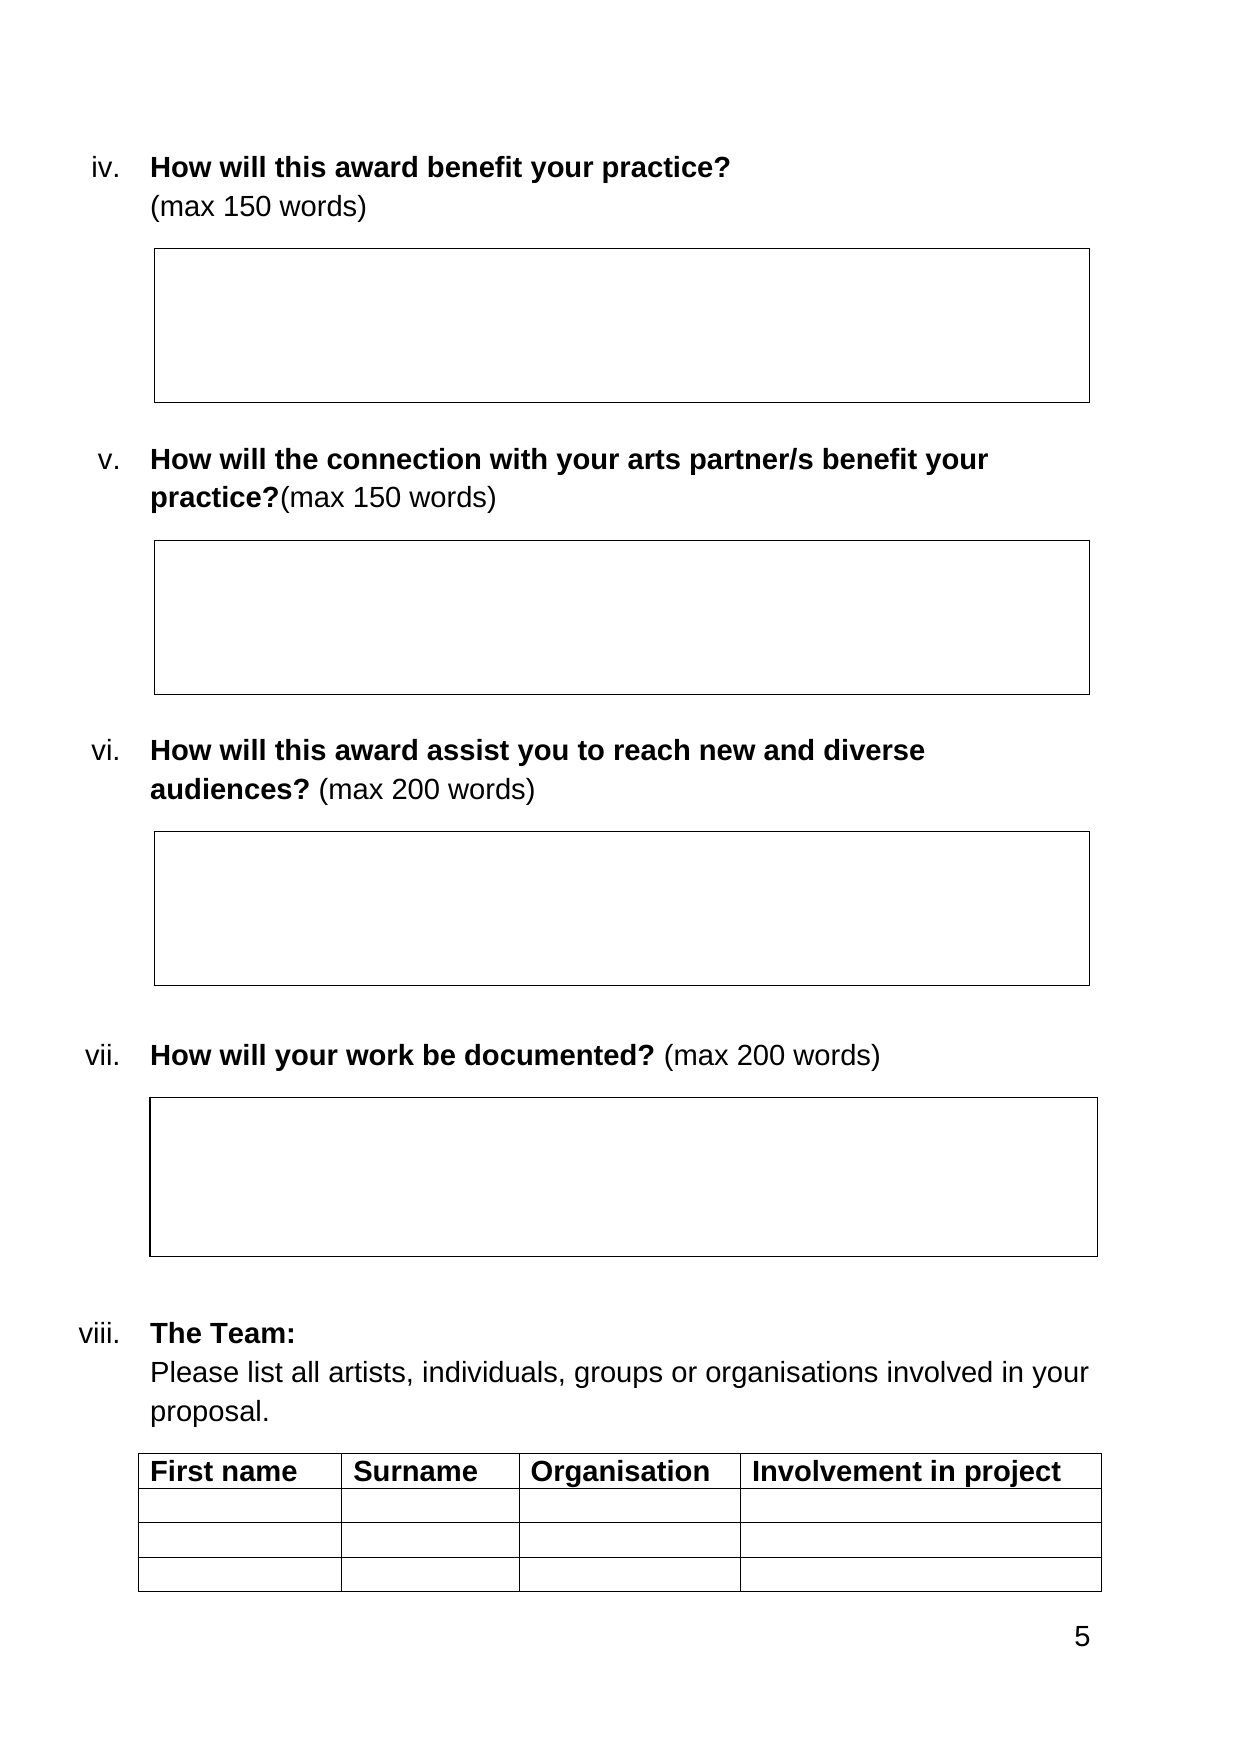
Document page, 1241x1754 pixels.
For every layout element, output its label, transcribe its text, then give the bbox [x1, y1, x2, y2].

list How will the connection with your arts partner/s benefit your practice?(max 150 words) [120, 442, 1090, 514]
table_header [151, 1098, 1097, 1256]
table_cell [741, 1489, 1101, 1522]
table_cell [139, 1523, 341, 1557]
table_cell [139, 1489, 341, 1522]
list The Team: Please list all artists, individuals, groups or organisations involved in your proposal. [120, 1316, 1090, 1427]
table_cell [342, 1523, 519, 1557]
table_header Organisation [520, 1454, 740, 1487]
table_header Involvement in project [741, 1454, 1101, 1487]
list How will this award assist you to reach new and diverse audiences? (max 200 words) [120, 733, 1090, 805]
table_header [155, 249, 1089, 402]
table_header [155, 832, 1089, 985]
table_cell [342, 1489, 519, 1522]
table_cell [139, 1558, 341, 1591]
table_header Surname [342, 1454, 519, 1487]
list How will this award benefit your practice? (max 150 words) [120, 150, 1090, 222]
table_cell [342, 1558, 519, 1591]
table_cell [741, 1558, 1101, 1591]
table_header First name [139, 1454, 341, 1487]
table_cell [741, 1523, 1101, 1557]
table_cell [520, 1558, 740, 1591]
table_cell [520, 1489, 740, 1522]
list How will your work be documented? (max 200 words) [120, 1037, 1090, 1071]
table_cell [520, 1523, 740, 1557]
table_header [155, 541, 1089, 694]
